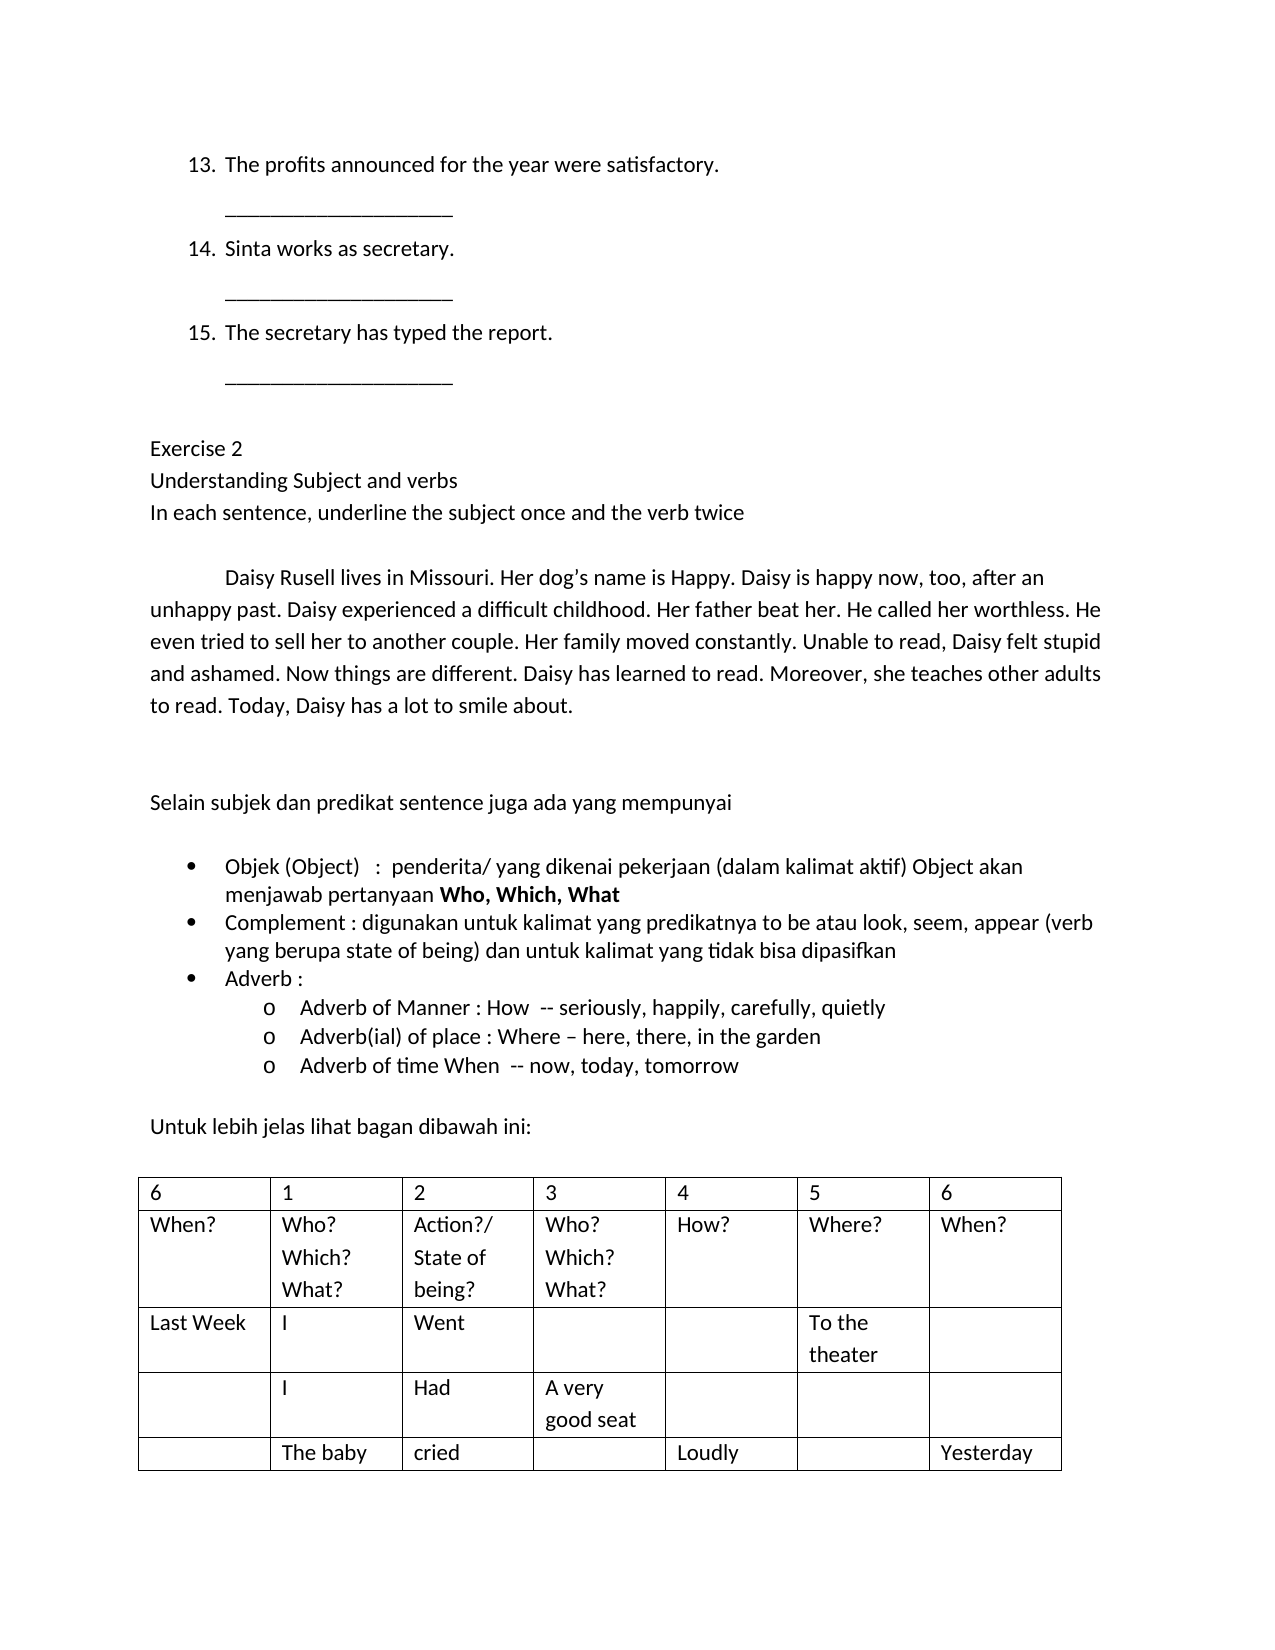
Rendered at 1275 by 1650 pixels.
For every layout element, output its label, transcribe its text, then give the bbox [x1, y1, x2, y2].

list Adverb of time When -- now, today, tomorrow [262, 1051, 1125, 1080]
table_cell Had [403, 1373, 533, 1437]
table_header 5 [798, 1178, 929, 1209]
table_cell [139, 1438, 270, 1470]
table_cell [798, 1373, 929, 1437]
table_cell Action?/ State of being? [403, 1211, 533, 1307]
table_cell [666, 1373, 797, 1437]
table_cell [534, 1438, 665, 1470]
table_cell Yesterday [930, 1438, 1061, 1470]
table_header 1 [271, 1178, 402, 1209]
table_cell Last Week [139, 1308, 270, 1372]
table_cell [139, 1373, 270, 1437]
list Complement : digunakan untuk kalimat yang predikatnya to be atau look, seem, appear (verb yang berupa state of being) dan untuk kalimat yang tidak bisa dipasifkan [187, 908, 1125, 964]
table_header 3 [534, 1178, 665, 1209]
list Adverb(ial) of place : Where – here, there, in the garden [262, 1022, 1125, 1051]
table_cell Loudly [666, 1438, 797, 1470]
table_cell [534, 1308, 665, 1372]
list Adverb : [187, 964, 1125, 993]
text Daisy Rusell lives in Missouri. Her dog’s name is Happy. Daisy is happy now, too, after an unhappy past. Daisy experienced a difficult childhood. Her father beat her. He called her worthless. He even tried to sell her to another couple. Her family moved constantly. Unable to read, Daisy felt stupid and ashamed. Now things are different. Daisy has learned to read. Moreover, she teaches other adults to read. Today, Daisy has a lot to smile about. [150, 563, 1125, 719]
text Understanding Subject and verbs [150, 466, 1125, 494]
table_cell When? [139, 1211, 270, 1307]
table_cell Who? Which? What? [534, 1211, 665, 1307]
table_cell cried [403, 1438, 533, 1470]
table_cell I [271, 1373, 402, 1437]
text Untuk lebih jelas lihat bagan dibawah ini: [150, 1112, 1125, 1140]
table_cell Who? Which? What? [271, 1211, 402, 1307]
table_cell [798, 1438, 929, 1470]
table_cell How? [666, 1211, 797, 1307]
list Adverb of Manner : How -- seriously, happily, carefully, quietly [262, 993, 1125, 1022]
table_cell [666, 1308, 797, 1372]
table_cell I [271, 1308, 402, 1372]
text ____________________ [225, 276, 1125, 304]
text ____________________ [225, 360, 1125, 388]
list The profits announced for the year were satisfactory. [187, 150, 1125, 178]
text In each sentence, underline the subject once and the verb twice [150, 498, 1125, 526]
text Exercise 2 [150, 434, 1125, 462]
table_header 6 [930, 1178, 1061, 1209]
text ____________________ [225, 192, 1125, 220]
table_cell The baby [271, 1438, 402, 1470]
table_cell A very good seat [534, 1373, 665, 1437]
table_header 6 [139, 1178, 270, 1209]
text Selain subjek dan predikat sentence juga ada yang mempunyai [150, 788, 1125, 816]
table_cell When? [930, 1211, 1061, 1307]
table_cell Went [403, 1308, 533, 1372]
list The secretary has typed the report. [187, 318, 1125, 346]
table_cell [930, 1308, 1061, 1372]
table_cell To the theater [798, 1308, 929, 1372]
table_cell Where? [798, 1211, 929, 1307]
list Sinta works as secretary. [187, 234, 1125, 262]
table_cell [930, 1373, 1061, 1437]
list Objek (Object) : penderita/ yang dikenai pekerjaan (dalam kalimat aktif) Object akan menjawab pertanyaan Who, Which, What [187, 852, 1125, 908]
table_header 2 [403, 1178, 533, 1209]
table_header 4 [666, 1178, 797, 1209]
